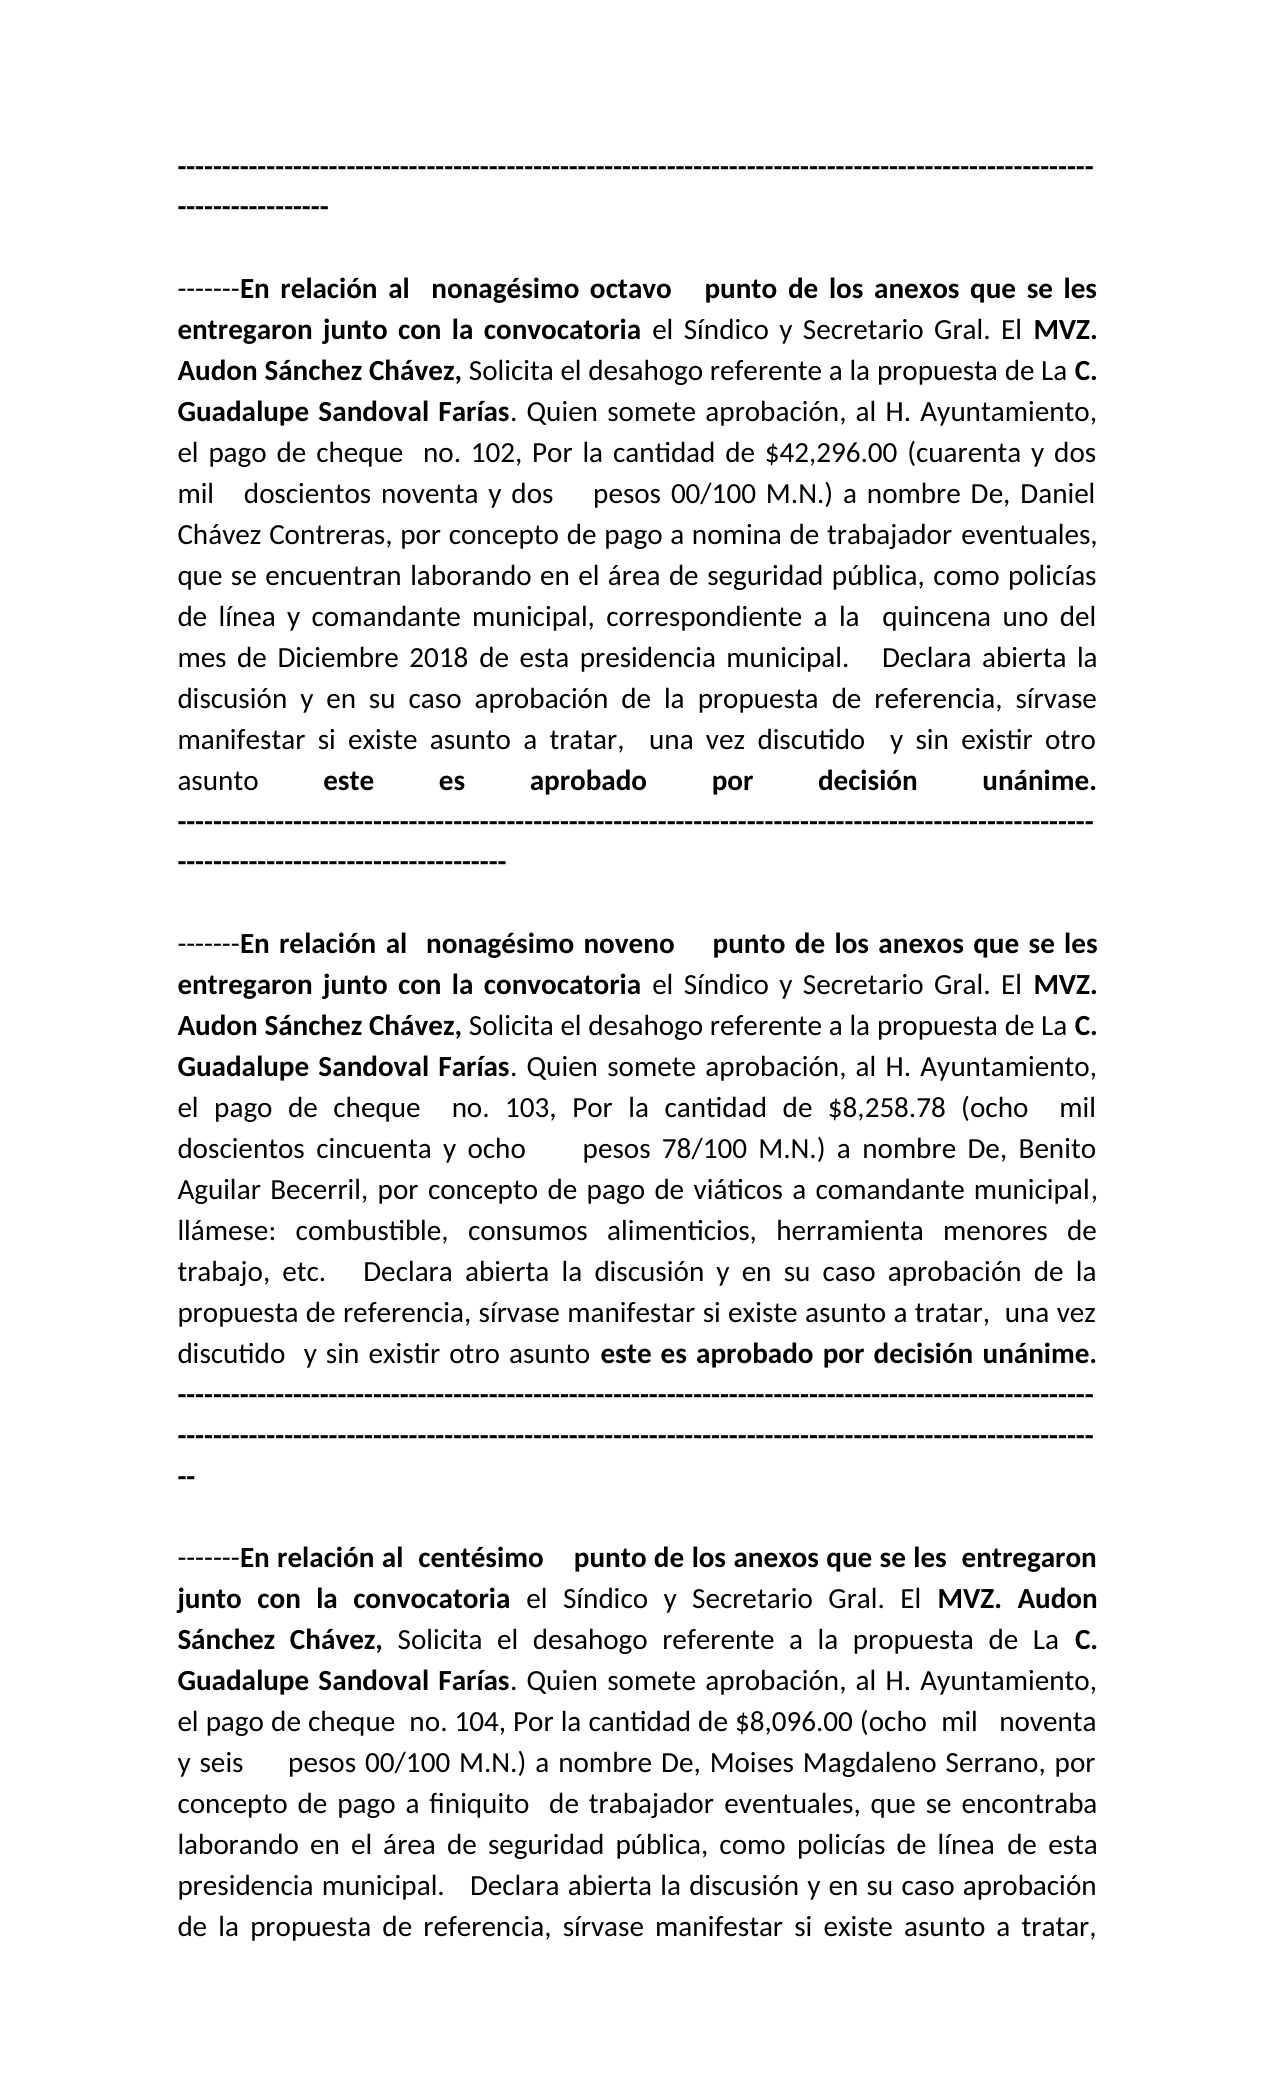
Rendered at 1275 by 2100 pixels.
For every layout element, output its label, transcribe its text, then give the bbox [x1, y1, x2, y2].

text -------En relación al nonagésimo octavo punto de los anexos que se les entregaron junto con la convocatoria el Síndico y Secretario Gral. El MVZ. Audon Sánchez Chávez, Solicita el desahogo referente a la propuesta de La C. Guadalupe Sandoval Farías. Quien somete aprobación, al H. Ayuntamiento, el pago de cheque no. 102, Por la cantidad de $42,296.00 (cuarenta y dos mil doscientos noventa y dos pesos 00/100 M.N.) a nombre De, Daniel Chávez Contreras, por concepto de pago a nomina de trabajador eventuales, que se encuentran laborando en el área de seguridad pública, como policías de línea y comandante municipal, correspondiente a la quincena uno del mes de Diciembre 2018 de esta presidencia municipal. Declara abierta la discusión y en su caso aprobación de la propuesta de referencia, sírvase manifestar si existe asunto a tratar, una vez discutido y sin existir otro asunto este es aprobado por decisión unánime. -------------------------------------------------------------------------------------------------------------------------------------------- [177, 270, 1098, 879]
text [177, 1539, 1098, 1943]
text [177, 148, 1098, 224]
text -------En relación al nonagésimo noveno punto de los anexos que se les entregaron junto con la convocatoria el Síndico y Secretario Gral. El MVZ. Audon Sánchez Chávez, Solicita el desahogo referente a la propuesta de La C. Guadalupe Sandoval Farías. Quien somete aprobación, al H. Ayuntamiento, el pago de cheque no. 103, Por la cantidad de $8,258.78 (ocho mil doscientos cincuenta y ocho pesos 78/100 M.N.) a nombre De, Benito Aguilar Becerril, por concepto de pago de viáticos a comandante municipal, llámese: combustible, consumos alimenticios, herramienta menores de trabajo, etc. Declara abierta la discusión y en su caso aprobación de la propuesta de referencia, sírvase manifestar si existe asunto a tratar, una vez discutido y sin existir otro asunto este es aprobado por decisión unánime. ---------------------------------------------------------------------------------------------------------------------------------------------------------------------------------------------------------------- [177, 925, 1098, 1493]
